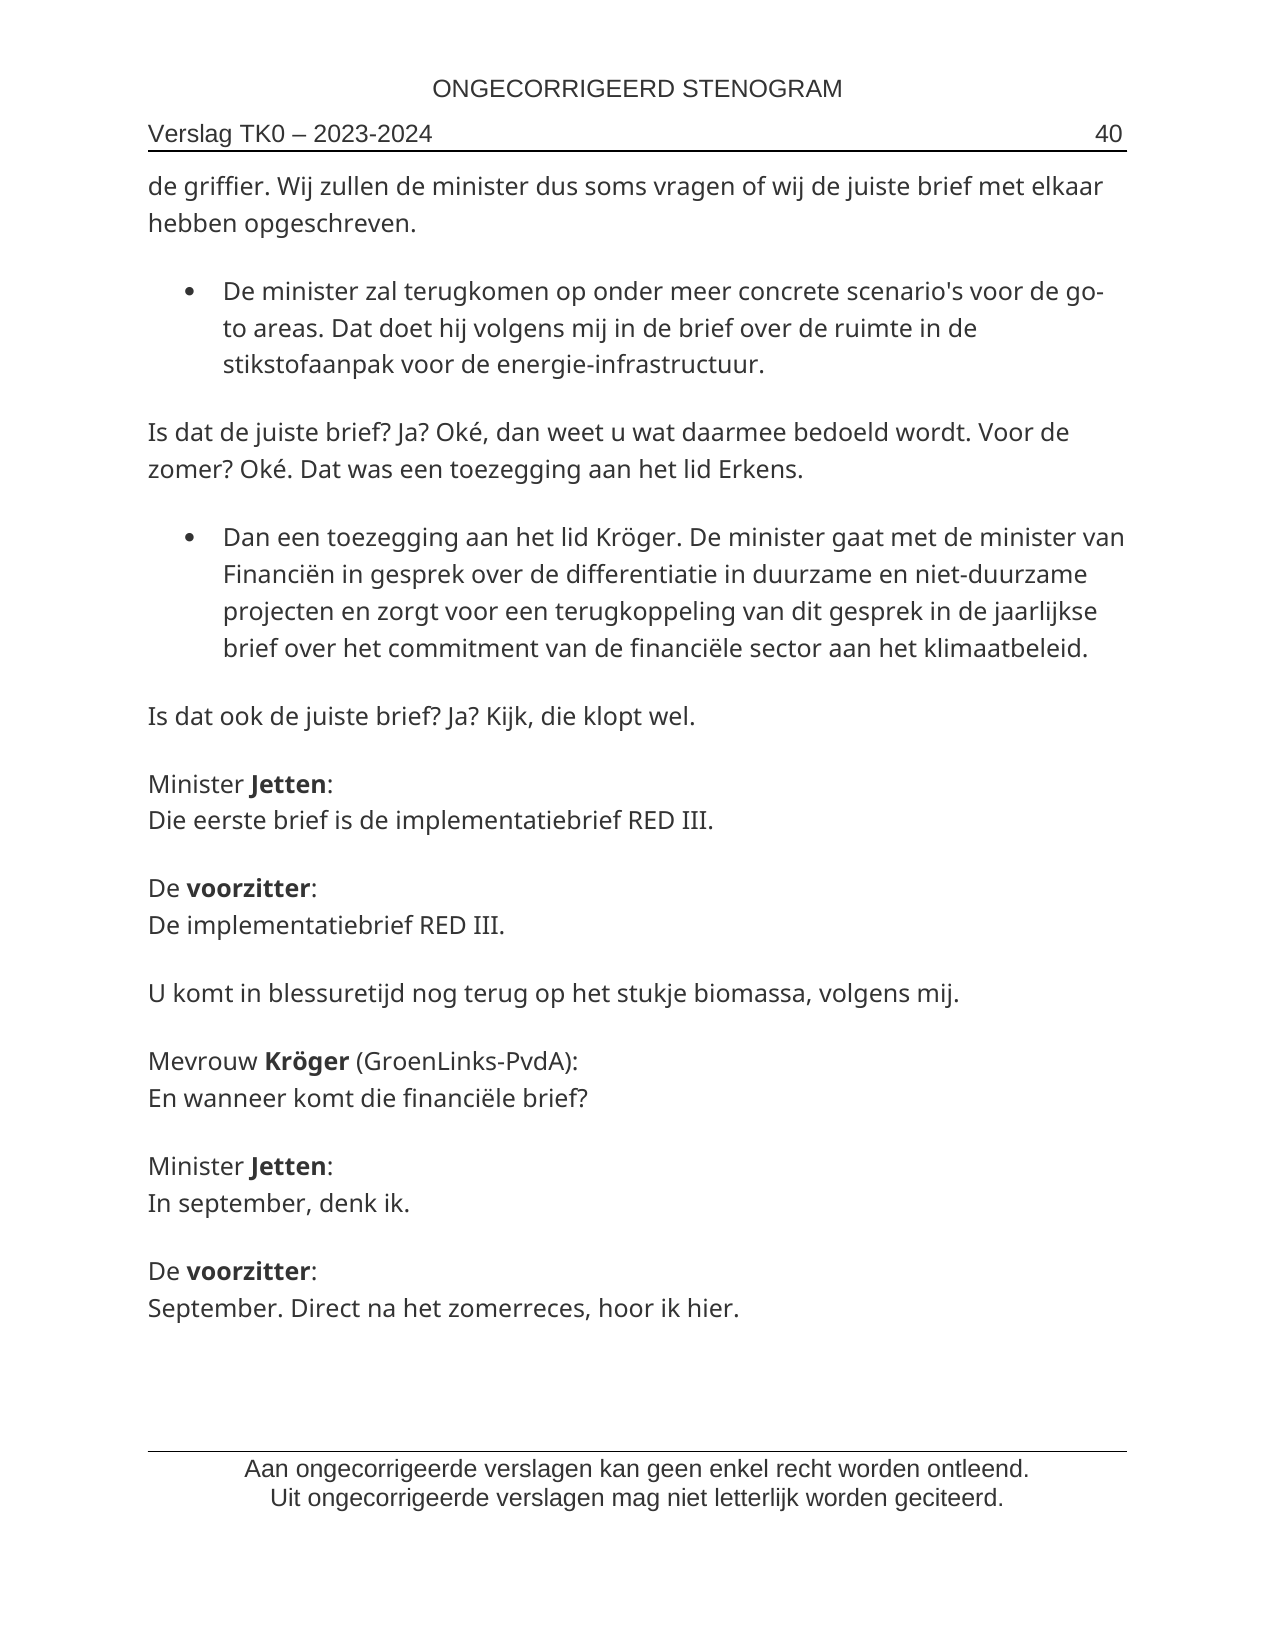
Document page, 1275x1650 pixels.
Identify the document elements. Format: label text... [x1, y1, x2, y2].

text Mevrouw Kröger (GroenLinks-PvdA): En wanneer komt die financiële brief? [148, 1044, 1127, 1115]
text U komt in blessuretijd nog terug op het stukje biomassa, volgens mij. [148, 976, 1127, 1010]
text De voorzitter: De implementatiebrief RED III. [148, 871, 1127, 942]
list Dan een toezegging aan het lid Kröger. De minister gaat met de minister van Financiën in gesprek over de differentiatie in duurzame en niet-duurzame projecten en zorgt voor een terugkoppeling van dit gesprek in de jaarlijkse brief over het commitment van de financiële sector aan het klimaatbeleid. [185, 520, 1127, 664]
text Is dat ook de juiste brief? Ja? Kijk, die klopt wel. [148, 698, 1127, 732]
text Minister Jetten: In september, denk ik. [148, 1149, 1127, 1219]
text De voorzitter: September. Direct na het zomerreces, hoor ik hier. [148, 1253, 1127, 1324]
list De minister zal terugkomen op onder meer concrete scenario's voor de go-to areas. Dat doet hij volgens mij in de brief over de ruimte in de stikstofaanpak voor de energie-infrastructuur. [185, 273, 1127, 381]
text Is dat de juiste brief? Ja? Oké, dan weet u wat daarmee bedoeld wordt. Voor de zomer? Oké. Dat was een toezegging aan het lid Erkens. [148, 415, 1127, 486]
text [148, 169, 1127, 239]
text Minister Jetten: Die eerste brief is de implementatiebrief RED III. [148, 766, 1127, 837]
